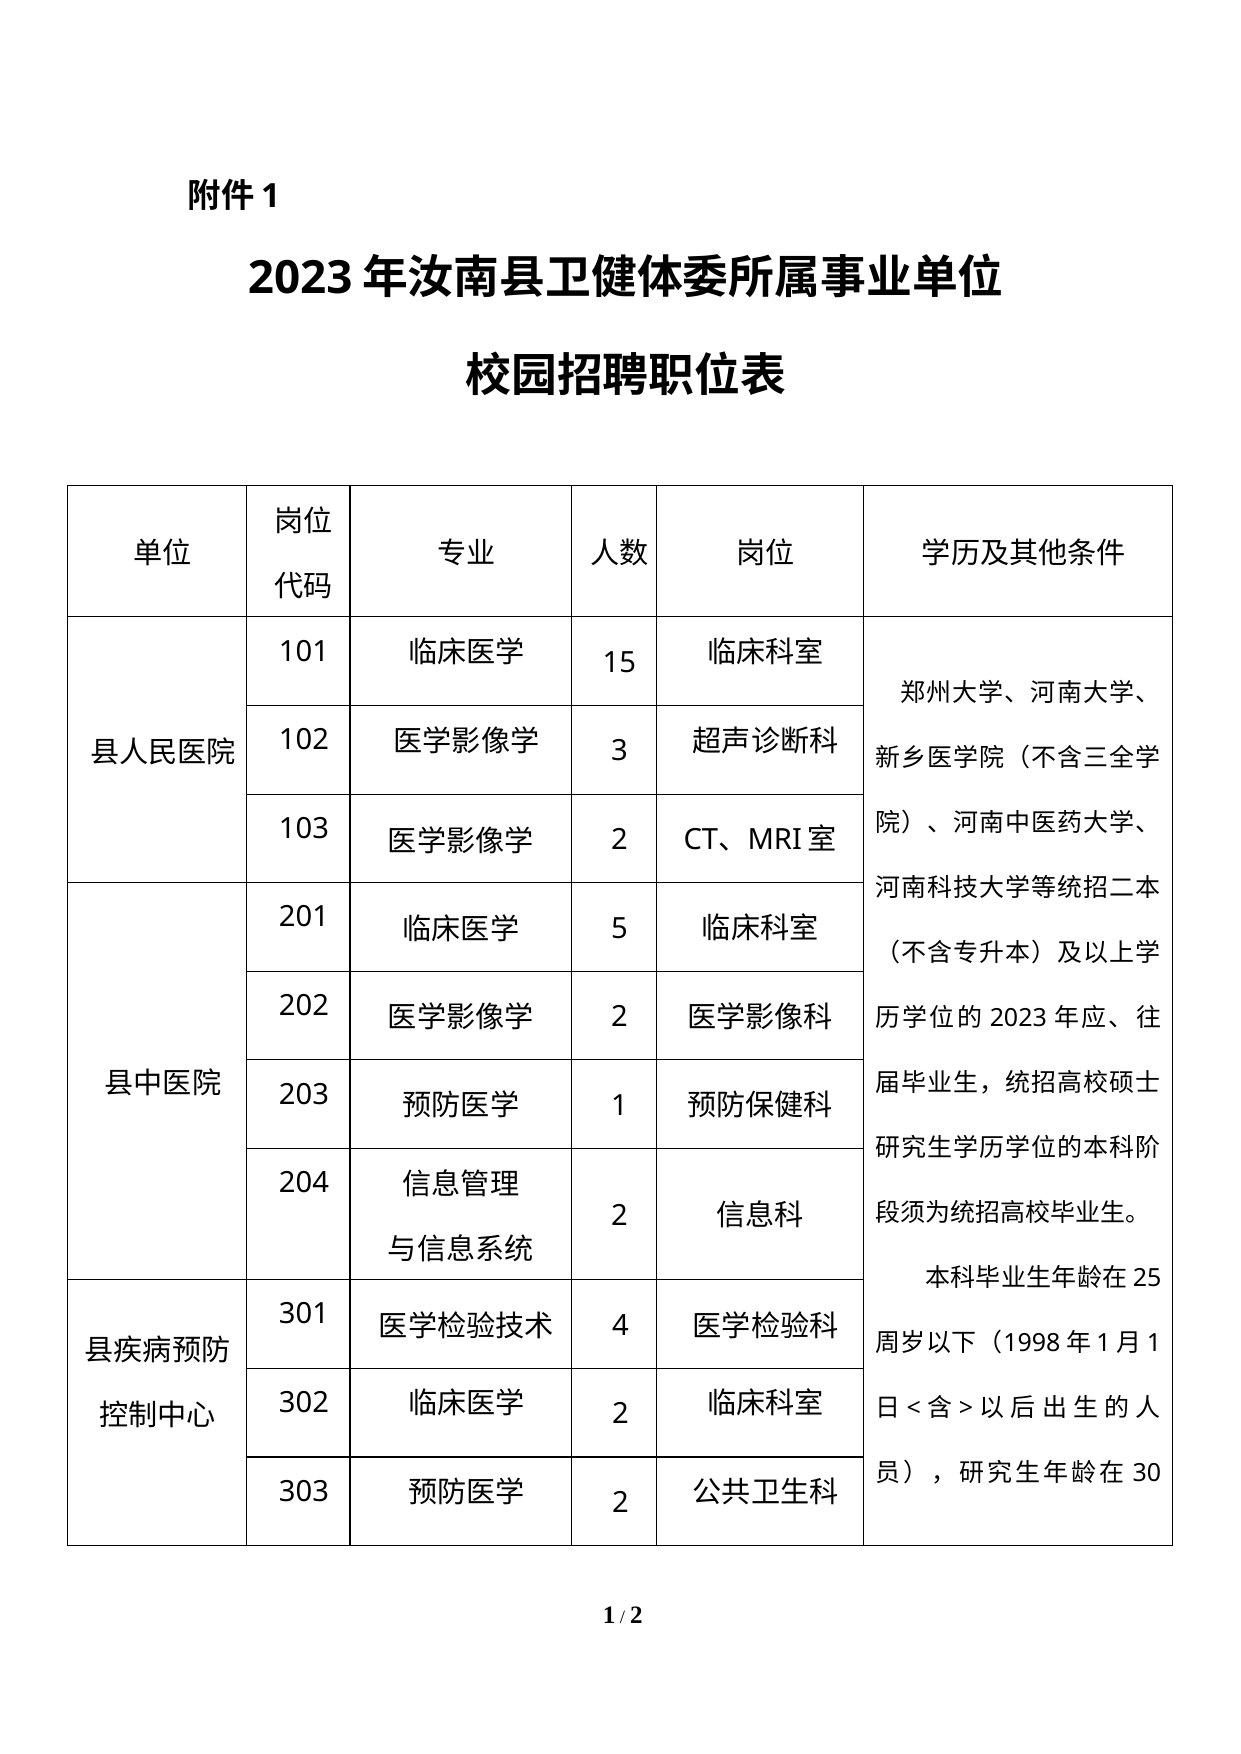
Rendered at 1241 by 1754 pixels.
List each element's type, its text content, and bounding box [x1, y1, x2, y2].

table_cell 超声诊断科 [657, 706, 863, 793]
table_cell 预防医学 [351, 1458, 571, 1545]
table_cell 信息管理 与信息系统 [351, 1149, 571, 1279]
table_cell 医学检验科 [657, 1280, 863, 1368]
table_cell 204 [247, 1149, 349, 1279]
table_header 学历及其他条件 [864, 486, 1172, 616]
table_cell 2 [572, 972, 656, 1059]
table_cell 信息科 [657, 1149, 863, 1279]
text 2023年汝南县卫健体委所属事业单位 [187, 225, 1064, 323]
table_cell 103 [247, 795, 349, 882]
table_cell 3 [572, 706, 656, 793]
table_cell 医学影像学 [351, 795, 571, 882]
table_cell 临床医学 [351, 617, 571, 705]
table_header 单位 [68, 486, 246, 616]
table_header 专业 [351, 486, 571, 616]
table_header 岗位 [657, 486, 863, 616]
table_cell 县人民医院 [68, 617, 246, 882]
table_cell 县疾病预防 控制中心 [68, 1280, 246, 1545]
table_cell 县中医院 [68, 883, 246, 1279]
table_cell 公共卫生科 [657, 1458, 863, 1545]
table_cell 302 [247, 1369, 349, 1456]
table_cell 201 [247, 883, 349, 971]
table_cell 2 [572, 1369, 656, 1456]
table_cell 203 [247, 1060, 349, 1148]
text 附件1 [187, 160, 1053, 225]
table_cell 临床医学 [351, 1369, 571, 1456]
table_cell 5 [572, 883, 656, 971]
table_cell 102 [247, 706, 349, 793]
table_cell 医学影像学 [351, 972, 571, 1059]
table_cell CT、MRI室 [657, 795, 863, 882]
table_header 人数 [572, 486, 656, 616]
table_cell 15 [572, 617, 656, 705]
table_cell 4 [572, 1280, 656, 1368]
table_cell 郑州大学、河南大学、新乡医学院（不含三全学院）、河南中医药大学、河南科技大学等统招二本（不含专升本）及以上学历学位的2023年应、往届毕业生，统招高校硕士研究生学历学位的本科阶段须为统招高校毕业生。 本科毕业生年龄在25周岁以下（1998年1月1日<含>以后出生的人员），研究生年龄在30周岁以下（1993年1月1日<含>以后出生的人员）。 [864, 617, 1172, 1545]
table_cell 1 [572, 1060, 656, 1148]
text 校园招聘职位表 [187, 323, 1064, 420]
table_cell 2 [572, 1458, 656, 1545]
table_cell 2 [572, 1149, 656, 1279]
table_cell 202 [247, 972, 349, 1059]
table_cell 301 [247, 1280, 349, 1368]
table_cell 预防医学 [351, 1060, 571, 1148]
table_cell 医学检验技术 [351, 1280, 571, 1368]
table_cell 303 [247, 1458, 349, 1545]
table_cell 2 [572, 795, 656, 882]
table_cell 临床科室 [657, 617, 863, 705]
table_cell 医学影像科 [657, 972, 863, 1059]
table_cell 临床科室 [657, 1369, 863, 1456]
table_cell 101 [247, 617, 349, 705]
table_cell 临床医学 [351, 883, 571, 971]
table_cell 临床科室 [657, 883, 863, 971]
table_cell 预防保健科 [657, 1060, 863, 1148]
table_cell 医学影像学 [351, 706, 571, 793]
table_header 岗位 代码 [247, 486, 349, 616]
